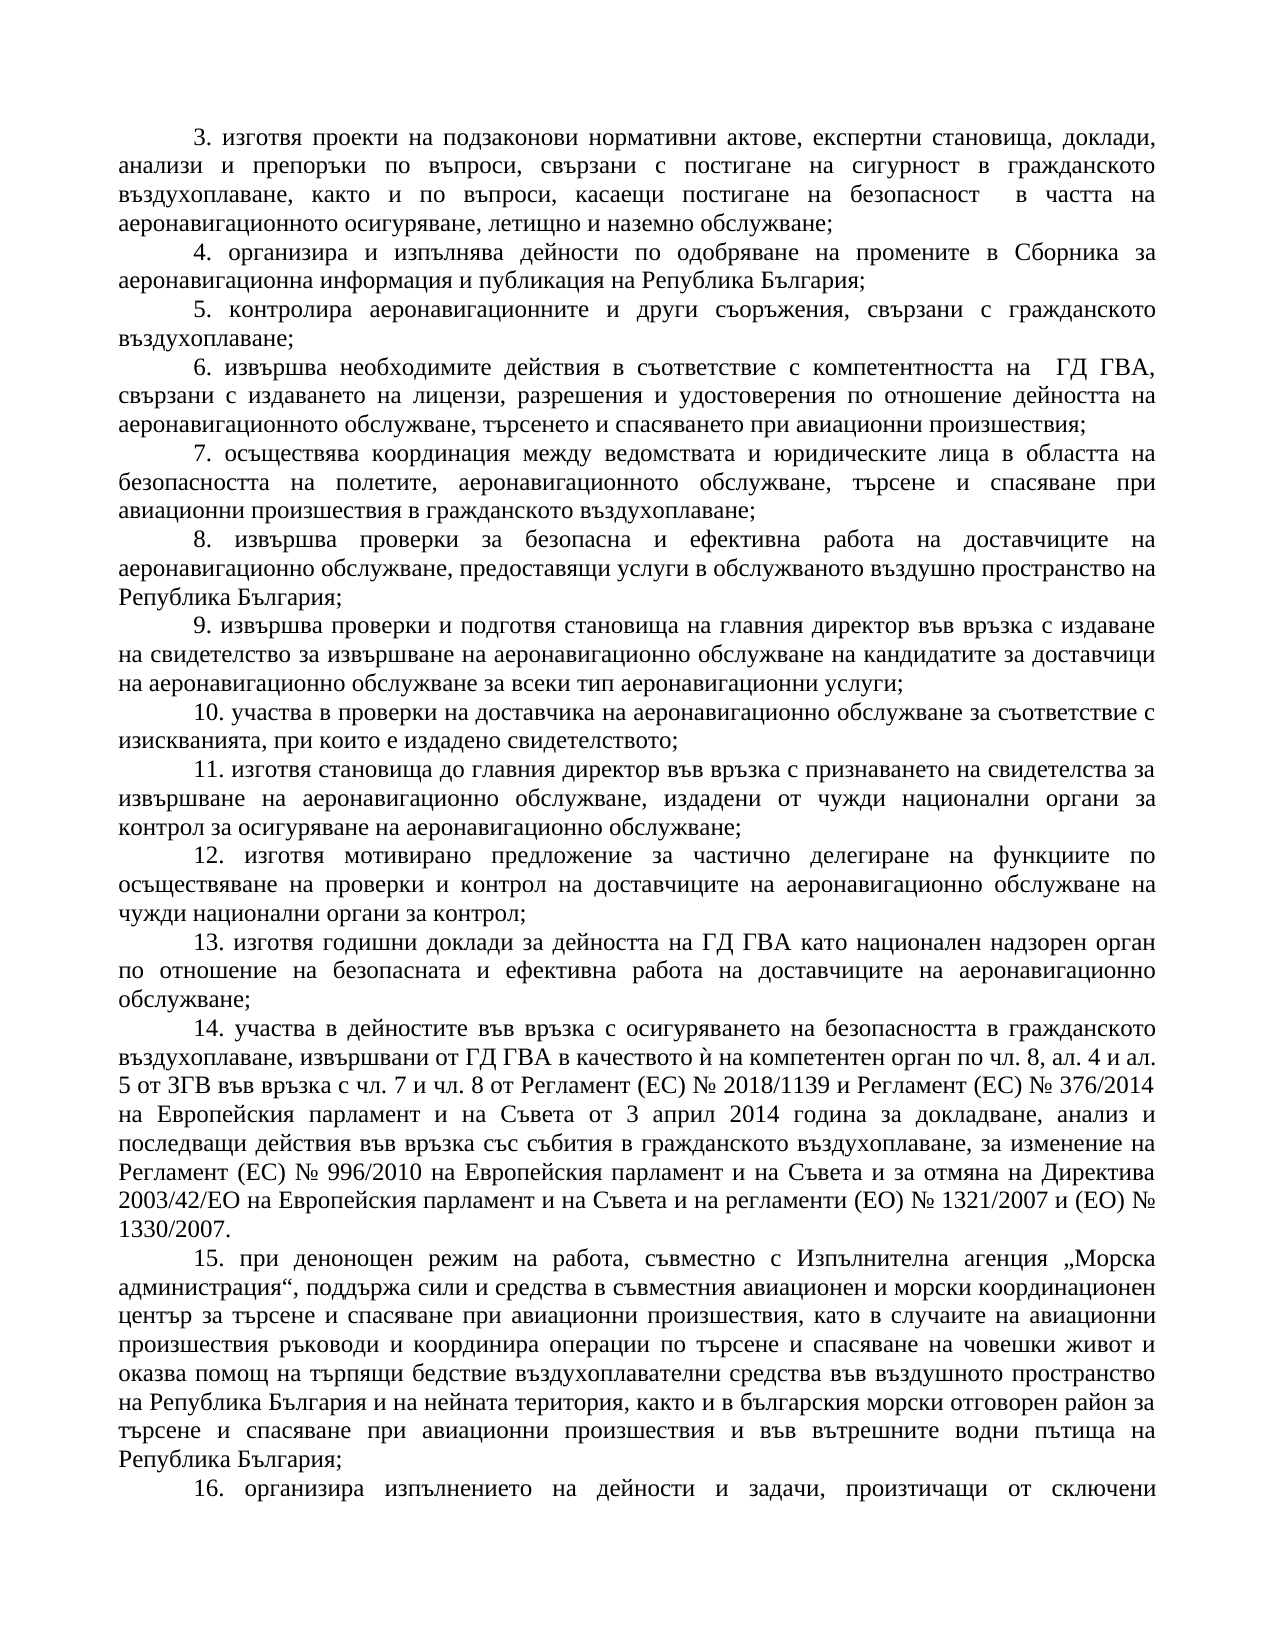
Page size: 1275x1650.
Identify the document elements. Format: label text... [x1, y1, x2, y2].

text 4. организира и изпълнява дейности по одобряване на промените в Сборника за аеронавигационна информация и публикация на Република България; [118, 237, 1157, 294]
text 3. изготвя проекти на подзаконови нормативни актове, експертни становища, доклади, анализи и препоръки по въпроси, свързани с постигане на сигурност в гражданското въздухоплаване, както и по въпроси, касаещи постигане на безопасност в частта на аеронавигационното осигуряване, летищно и наземно обслужване; [118, 122, 1157, 237]
text 15. при денонощен режим на работа, съвместно с Изпълнителна агенция „Морска администрация“, поддържа сили и средства в съвместния авиационен и морски координационен център за търсене и спасяване при авиационни произшествия, като в случаите на авиационни произшествия ръководи и координира операции по търсене и спасяване на човешки живот и оказва помощ на търпящи бедствие въздухоплавателни средства във въздушното пространство на Република България и на нейната територия, както и в българския морски отговорен район за търсене и спасяване при авиационни произшествия и във вътрешните водни пътища на Република България; [118, 1243, 1157, 1473]
text 14. участва в дейностите във връзка с осигуряването на безопасността в гражданското въздухоплаване, извършвани от ГД ГВА в качеството ѝ на компетентен орган по чл. 8, ал. 4 и ал. 5 от ЗГВ във връзка с чл. 7 и чл. 8 от Регламент (ЕС) № 2018/1139 и Регламент (ЕС) № 376/2014 на Европейския парламент и на Съвета от 3 април 2014 година за докладване, анализ и последващи действия във връзка със събития в гражданското въздухоплаване, за изменение на Регламент (ЕС) № 996/2010 на Европейския парламент и на Съвета и за отмяна на Директива 2003/42/ЕО на Европейския парламент и на Съвета и на регламенти (ЕО) № 1321/2007 и (ЕО) № 1330/2007. [118, 1013, 1157, 1243]
text 9. извършва проверки и подготвя становища на главния директор във връзка с издаване на свидетелство за извършване на аеронавигационно обслужване на кандидатите за доставчици на аеронавигационно обслужване за всеки тип аеронавигационни услуги; [118, 611, 1157, 697]
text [118, 1473, 1157, 1502]
text 12. изготвя мотивирано предложение за частично делегиране на функциите по осъществяване на проверки и контрол на доставчиците на аеронавигационно обслужване на чужди национални органи за контрол; [118, 841, 1157, 927]
text 6. извършва необходимите действия в съответствие с компетентността на ГД ГВА, свързани с издаването на лицензи, разрешения и удостоверения по отношение дейността на аеронавигационното обслужване, търсенето и спасяването при авиационни произшествия; [118, 352, 1157, 438]
text 8. извършва проверки за безопасна и ефективна работа на доставчиците на аеронавигационно обслужване, предоставящи услуги в обслужваното въздушно пространство на Република България; [118, 524, 1157, 611]
text 7. осъществява координация между ведомствата и юридическите лица в областта на безопасността на полетите, аеронавигационното обслужване, търсене и спасяване при авиационни произшествия в гражданското въздухоплаване; [118, 438, 1157, 524]
text 5. контролира аеронавигационните и други съоръжения, свързани с гражданското въздухоплаване; [118, 294, 1157, 352]
text 10. участва в проверки на доставчика на аеронавигационно обслужване за съответствие с изискванията, при които е издадено свидетелството; [118, 697, 1157, 754]
text 11. изготвя становища до главния директор във връзка с признаването на свидетелства за извършване на аеронавигационно обслужване, издадени от чужди национални органи за контрол за осигуряване на аеронавигационно обслужване; [118, 754, 1157, 841]
text 13. изготвя годишни доклади за дейността на ГД ГВА като национален надзорен орган по отношение на безопасната и ефективна работа на доставчиците на аеронавигационно обслужване; [118, 927, 1157, 1013]
